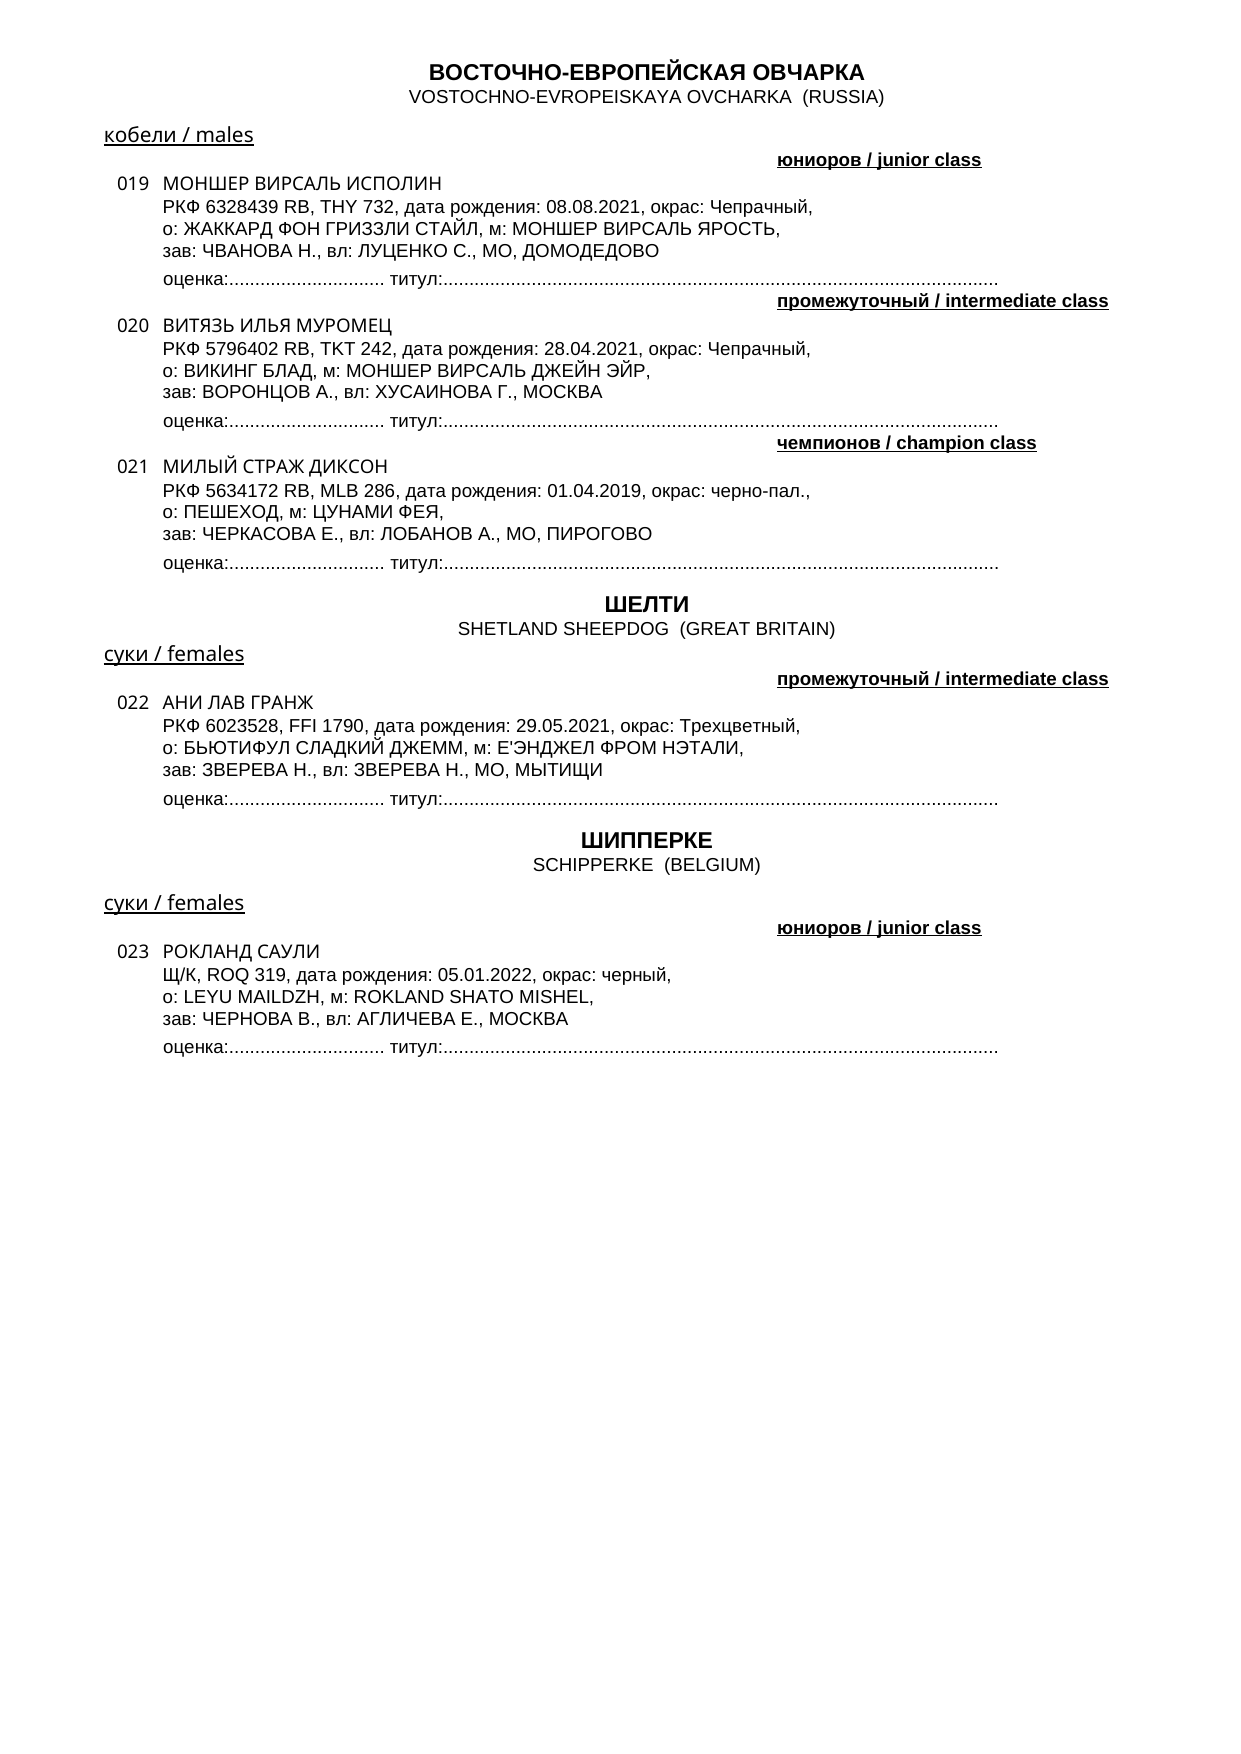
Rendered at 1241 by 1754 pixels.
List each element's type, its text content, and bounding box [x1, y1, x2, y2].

text VOSTOCHNO-EVROPEISKAYA OVCHARKA (RUSSIA) [103, 85, 1181, 107]
text ШЕЛТИ [103, 591, 1181, 618]
text зав: ЗВЕРЕВА Н., вл: ЗВЕРЕВА Н., МО, МЫТИЩИ [103, 759, 1181, 780]
text РКФ 6023528, FFI 1790, дата рождения: 29.05.2021, окрас: Трехцветный, [103, 715, 1181, 737]
text промежуточный / intermediate class [103, 668, 1181, 689]
text SHETLAND SHEEPDOG (GREAT BRITAIN) [103, 618, 1181, 639]
text Щ/К, ROQ 319, дата рождения: 05.01.2022, окрас: черный, [103, 964, 1181, 986]
text о: ВИКИНГ БЛАД, м: МОНШЕР ВИРСАЛЬ ДЖЕЙН ЭЙР, [103, 359, 1181, 381]
text 021 МИЛЫЙ СТРАЖ ДИКСОН [103, 454, 1181, 479]
text 023 РОКЛАНД САУЛИ [103, 938, 1181, 964]
text о: БЬЮТИФУЛ СЛАДКИЙ ДЖЕММ, м: Е'ЭНДЖЕЛ ФРОМ НЭТАЛИ, [103, 737, 1181, 758]
text зав: ЧЕРНОВА В., вл: АГЛИЧЕВА Е., МОСКВА [103, 1008, 1181, 1029]
text ШИППЕРКЕ [103, 827, 1181, 853]
text зав: ЧВАНОВА Н., вл: ЛУЦЕНКО С., МО, ДОМОДЕДОВО [103, 239, 1181, 261]
text о: ПЕШЕХОД, м: ЦУНАМИ ФЕЯ, [103, 501, 1181, 523]
text суки / females [103, 888, 1181, 916]
text РКФ 5634172 RB, MLB 286, дата рождения: 01.04.2019, окрас: черно-пал., [103, 479, 1181, 501]
text РКФ 5796402 RB, TKT 242, дата рождения: 28.04.2021, окрас: Чепрачный, [103, 338, 1181, 359]
text чемпионов / champion class [103, 432, 1181, 453]
text о: LEYU MAILDZH, м: ROKLAND SHATO MISHEL, [103, 986, 1181, 1007]
text о: ЖАККАРД ФОН ГРИЗЗЛИ СТАЙЛ, м: МОНШЕР ВИРСАЛЬ ЯРОСТЬ, [103, 218, 1181, 239]
text кобели / males [103, 120, 1181, 148]
text промежуточный / intermediate class [103, 290, 1181, 312]
text суки / females [103, 639, 1181, 668]
text РКФ 6328439 RB, THY 732, дата рождения: 08.08.2021, окрас: Чепрачный, [103, 196, 1181, 217]
text ВОСТОЧНО-ЕВРОПЕЙСКАЯ ОВЧАРКА [103, 59, 1181, 85]
text зав: ЧЕРКАСОВА Е., вл: ЛОБАНОВ А., МО, ПИРОГОВО [103, 523, 1181, 544]
text 020 ВИТЯЗЬ ИЛЬЯ МУРОМЕЦ [103, 312, 1181, 338]
text 022 АНИ ЛАВ ГРАНЖ [103, 690, 1181, 715]
text зав: ВОРОНЦОВ А., вл: ХУСАИНОВА Г., МОСКВА [103, 381, 1181, 403]
text 019 МОНШЕР ВИРСАЛЬ ИСПОЛИН [103, 170, 1181, 196]
text юниоров / junior class [103, 148, 1181, 170]
text юниоров / junior class [103, 916, 1181, 938]
text SCHIPPERKE (BELGIUM) [103, 853, 1181, 875]
